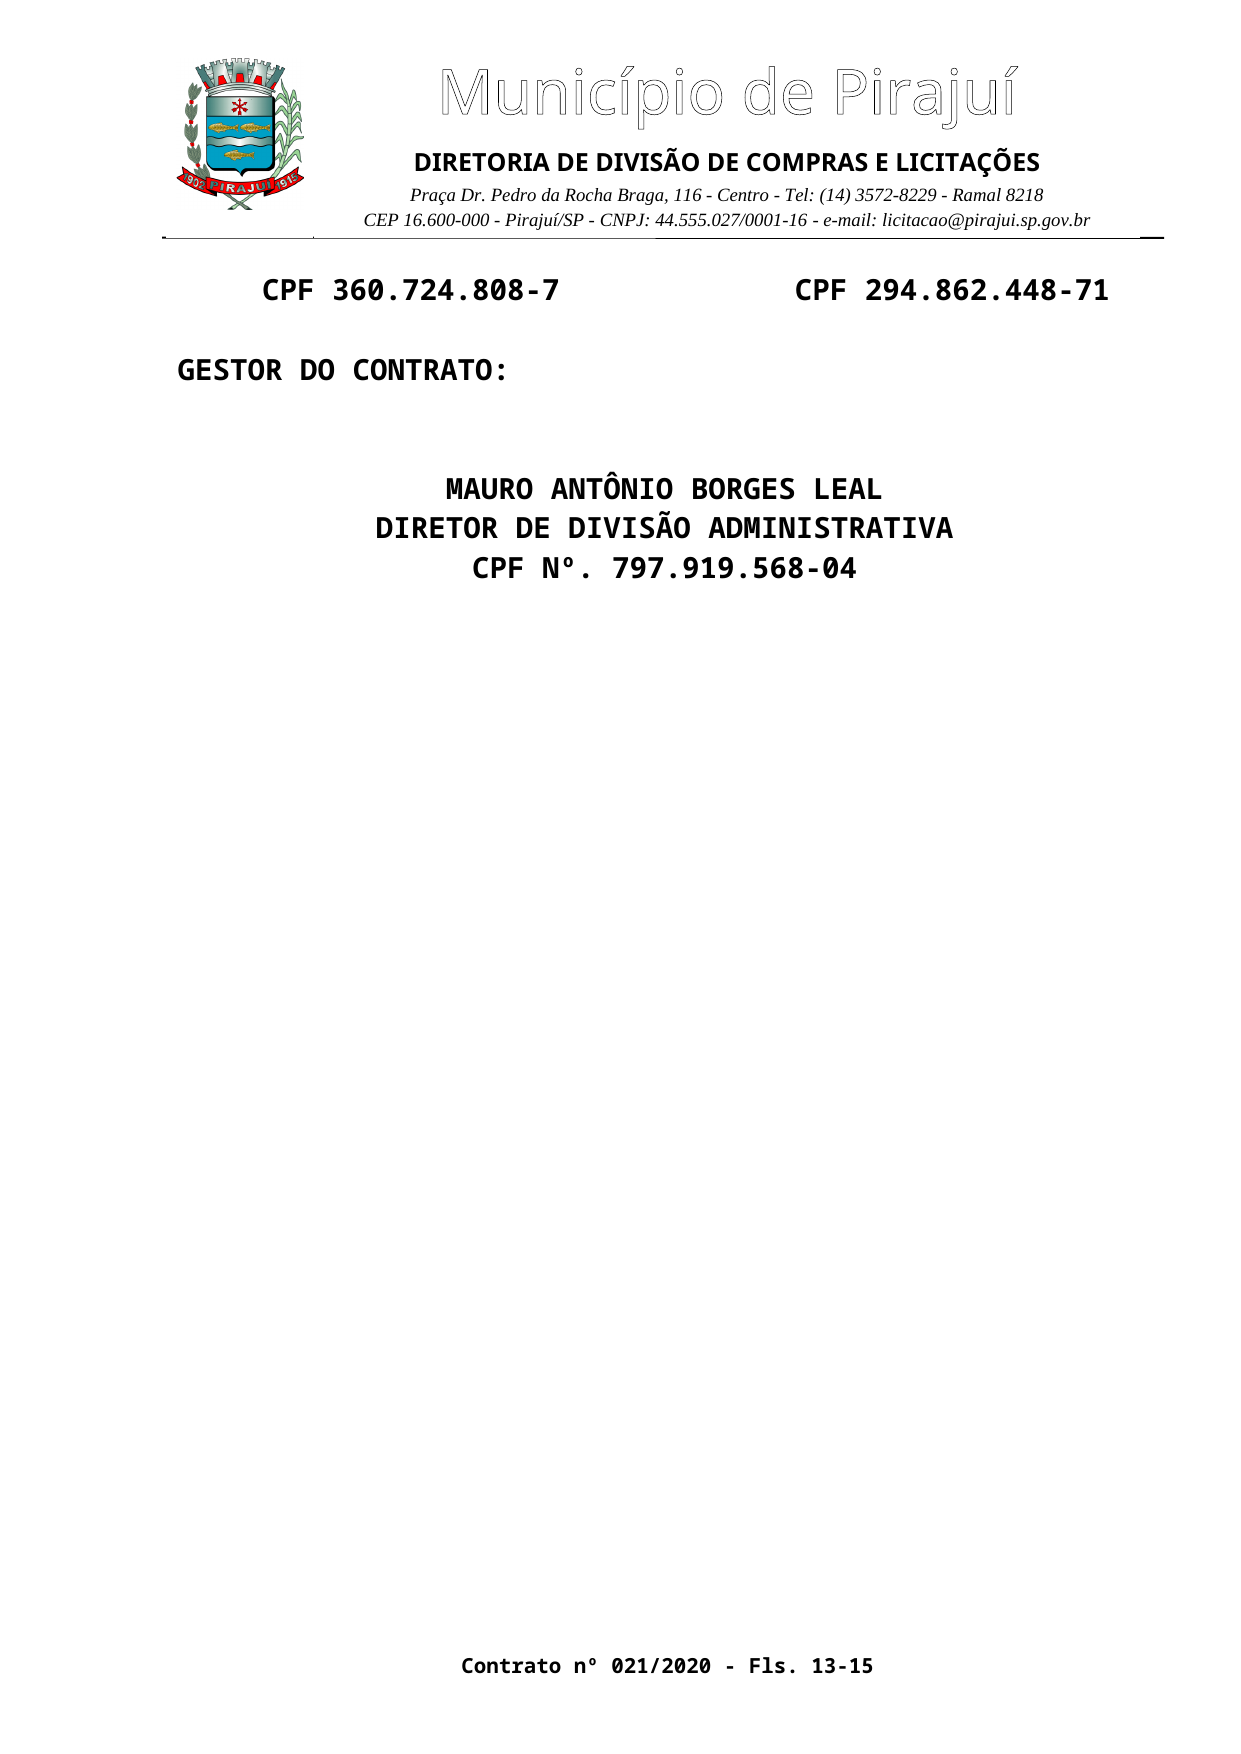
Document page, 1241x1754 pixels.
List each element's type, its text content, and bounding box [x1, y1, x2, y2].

text Mauro Antônio Borges Leal [177, 468, 1152, 508]
table_header DUCIELE DA SILVA N. DE MELO DIGITADORA RG 35.796.208-4 SSP/SP CPF 294.862.448-71 [698, 270, 1206, 309]
table_header TESTEMUNHAS: MARCUS VINICIUS C. DA SILVA ENCARREGADO DE LICITAÇÕES RG 33.595.537-X SSP/SP CPF 360.724.808-7 [123, 270, 698, 309]
text Diretor de Divisão Administrativa [177, 508, 1152, 547]
text CPF nº. 797.919.568-04 [177, 547, 1152, 587]
picture [176, 58, 304, 210]
text GESTOR DO CONTRATO: [177, 349, 1152, 389]
